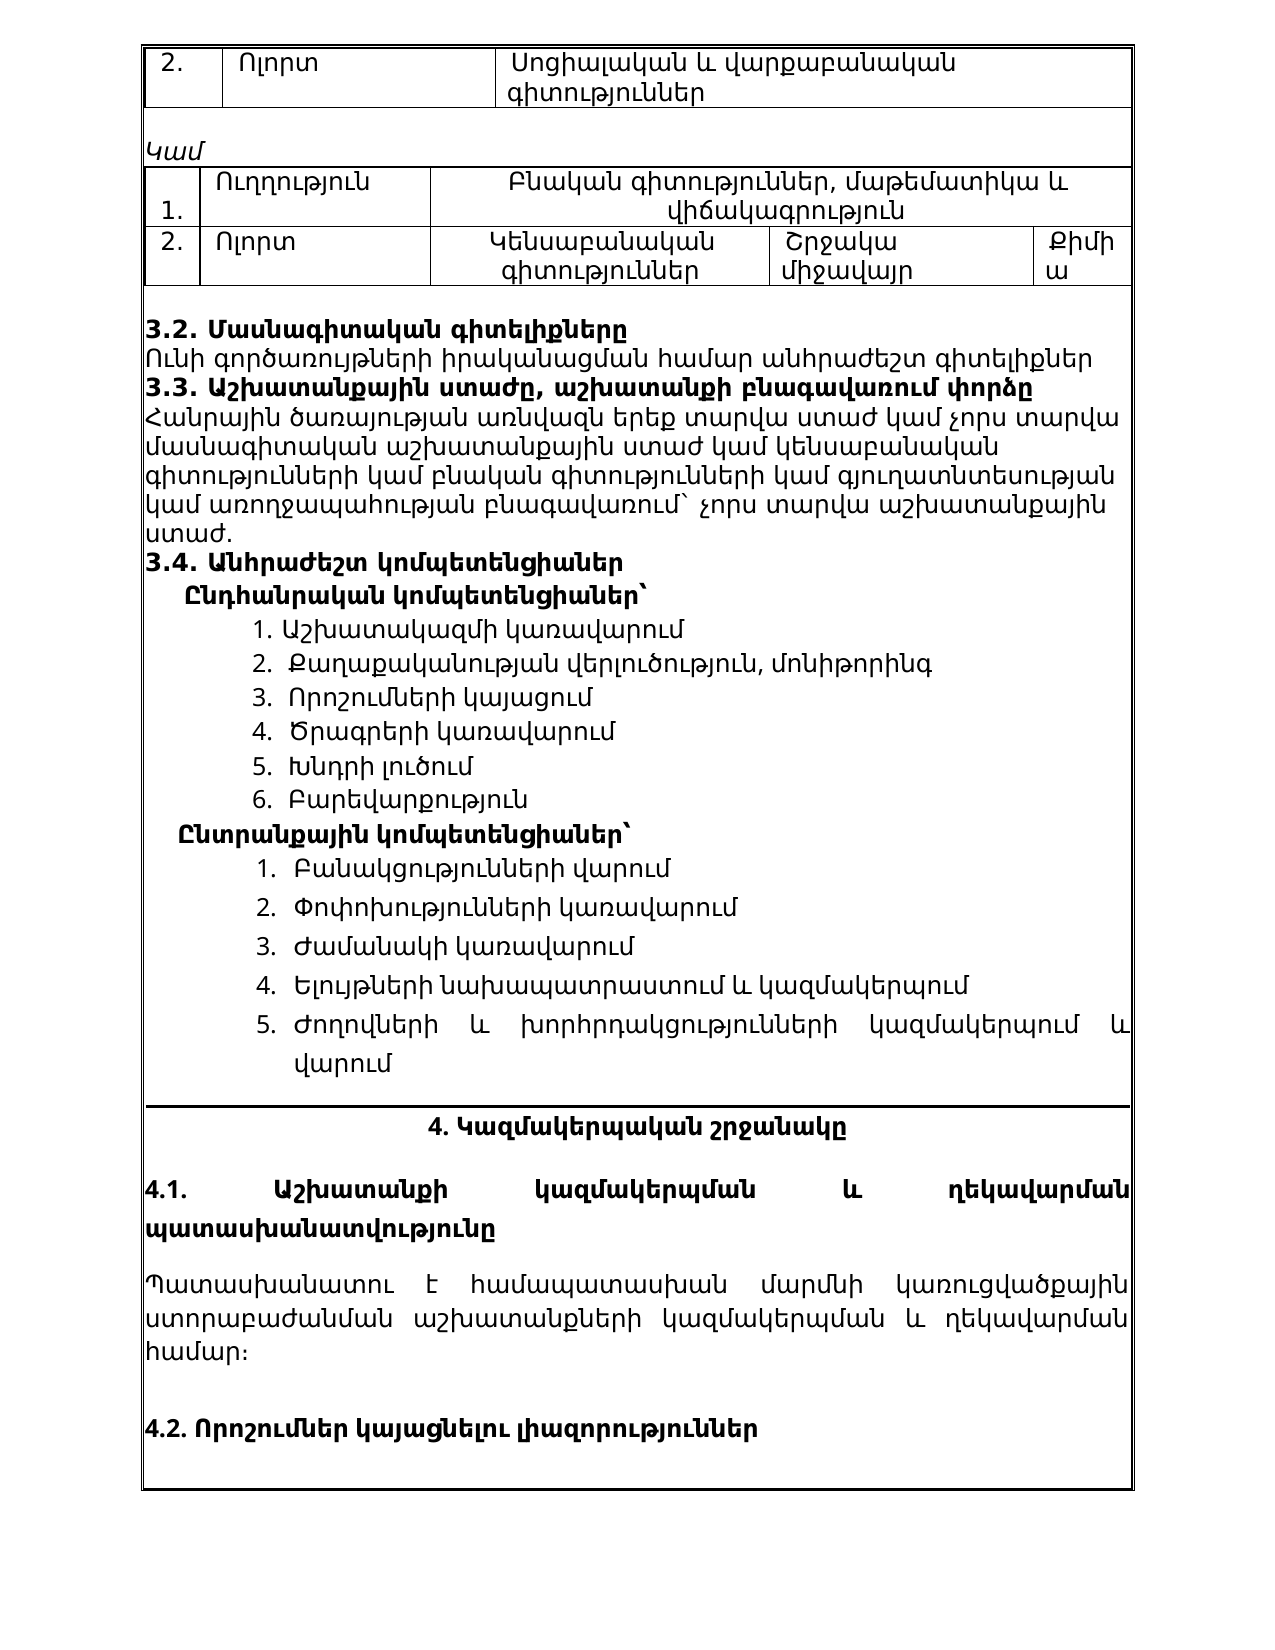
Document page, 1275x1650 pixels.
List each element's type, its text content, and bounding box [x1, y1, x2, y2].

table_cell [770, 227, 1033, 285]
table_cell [144, 108, 1131, 166]
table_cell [144, 1105, 1131, 1488]
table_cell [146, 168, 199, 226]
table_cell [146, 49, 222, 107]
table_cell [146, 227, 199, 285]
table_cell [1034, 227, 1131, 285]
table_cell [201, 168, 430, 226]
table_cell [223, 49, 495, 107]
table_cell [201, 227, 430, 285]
